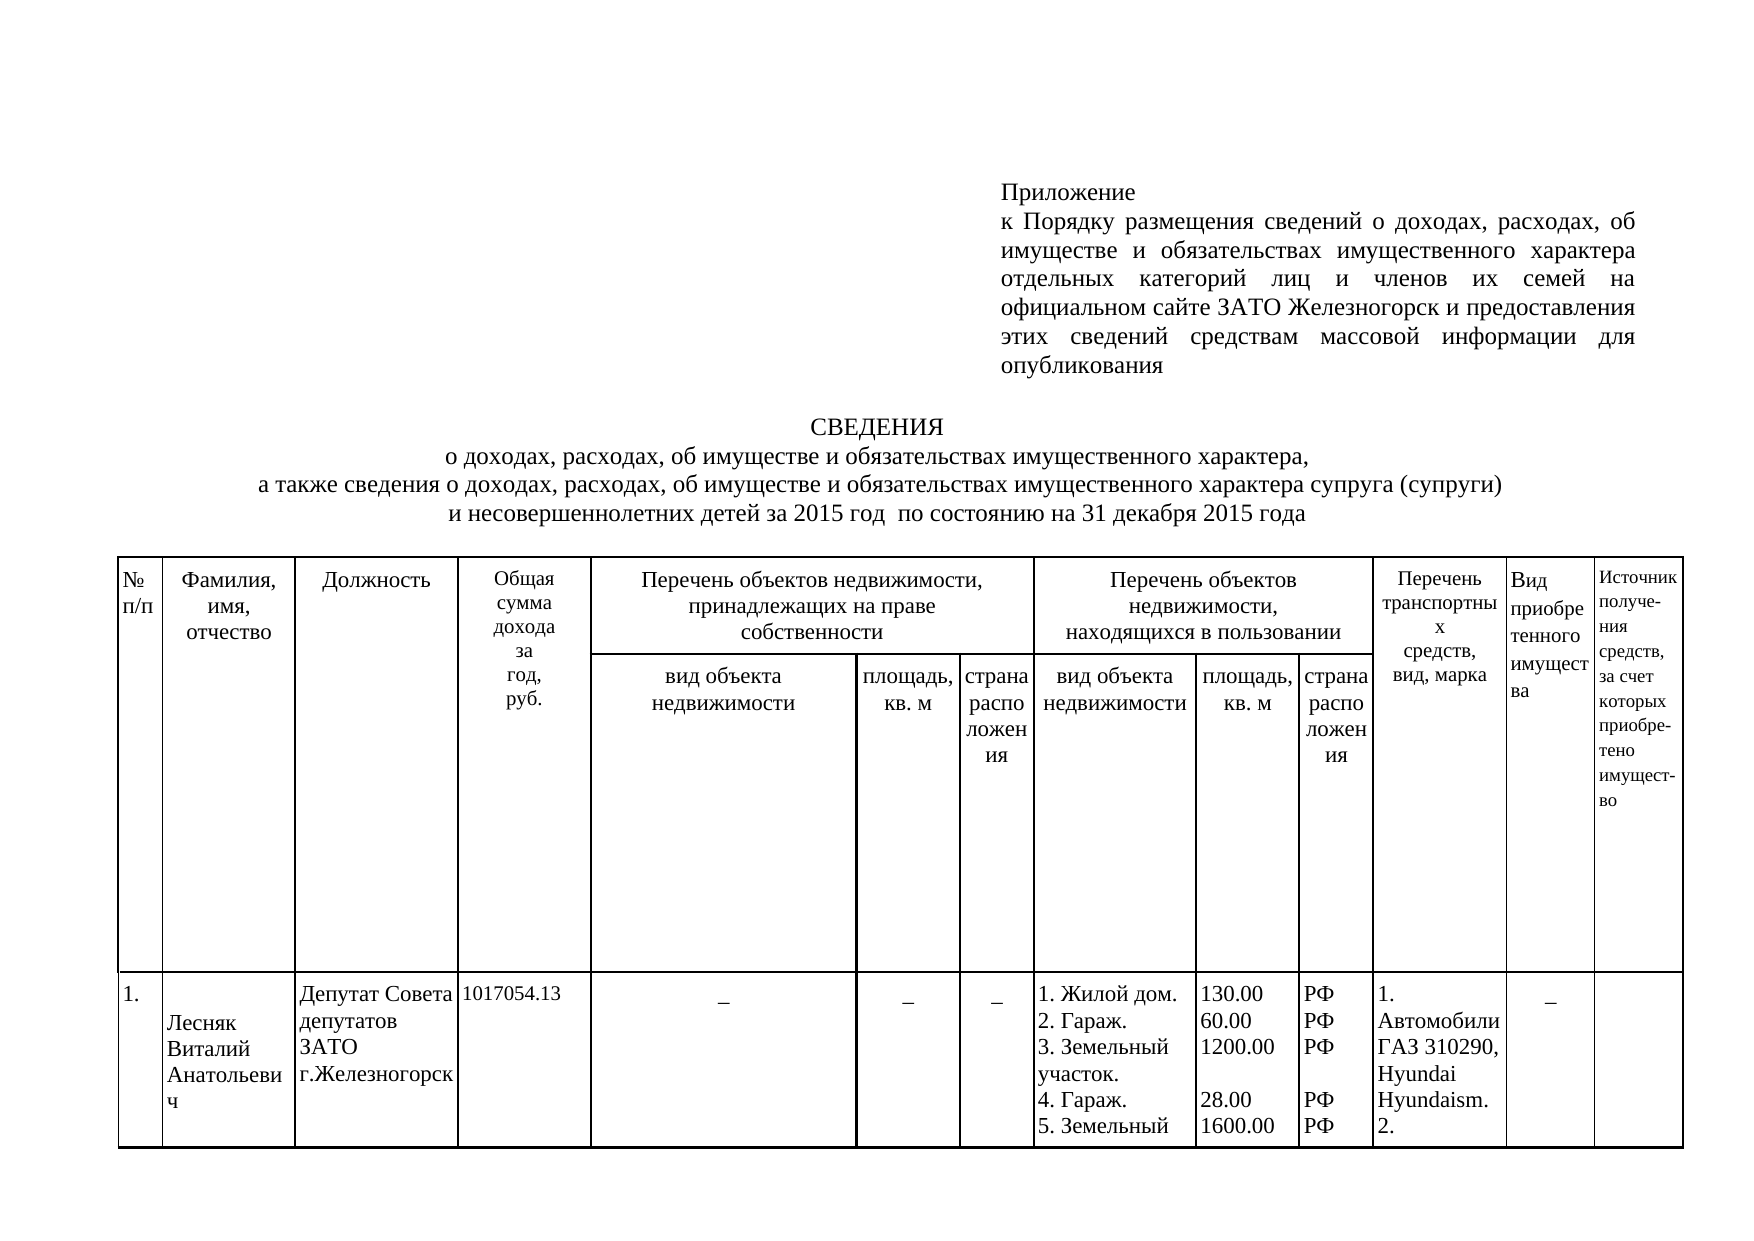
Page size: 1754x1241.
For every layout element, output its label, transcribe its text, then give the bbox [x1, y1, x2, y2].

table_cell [1035, 973, 1195, 1146]
table_cell _ [961, 973, 1033, 1146]
table_cell 1. [119, 972, 162, 1146]
table_cell 1017054.13 [459, 973, 590, 1146]
table_cell страна расположения [961, 655, 1033, 971]
table_header № п/п [119, 558, 162, 971]
table_cell _ [858, 973, 959, 1146]
table_cell площадь, кв. м [1197, 655, 1298, 971]
table_header Перечень объектов недвижимости, принадлежащих на праве собственности [592, 558, 1033, 652]
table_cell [1197, 973, 1298, 1146]
table_cell вид объекта недвижимости [1035, 655, 1195, 971]
text а также сведения о доходах, расходах, об имуществе и обязательствах имущественного характера супруга (супруги) [118, 469, 1636, 498]
table_cell вид объекта недвижимости [592, 655, 855, 971]
table_header Приложение к Порядку размещения сведений о доходах, расходах, об имуществе и обязательствах имущественного характера отдельных категорий лиц и членов их семей на официальном сайте ЗАТО Железногорск и предоставления этих сведений средствам массовой информации для опубликования [989, 177, 1647, 412]
table_cell страна расположения [1300, 655, 1372, 971]
text и несовершеннолетних детей за 2015 год по состоянию на 31 декабря 2015 года [118, 498, 1636, 527]
table_header Перечень транспортных средств, вид, марка [1374, 558, 1506, 971]
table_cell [296, 973, 457, 1146]
table_cell РФ РФ РФ РФ РФ [1300, 973, 1372, 1146]
table_cell _ [1507, 973, 1594, 1146]
text СВЕДЕНИЯ [118, 412, 1636, 441]
table_header Общая сумма дохода за год, руб. [459, 558, 590, 971]
table_header Вид приобретенного имущества [1507, 558, 1594, 971]
table_header Перечень объектов недвижимости, находящихся в пользовании [1035, 558, 1372, 652]
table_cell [163, 973, 294, 1146]
table_cell _ [592, 973, 855, 1146]
table_header Фамилия, имя, отчество [163, 558, 294, 971]
table_header Источник получе-ния средств, за счет которых приобре-тено имущест-во [1595, 558, 1682, 971]
table_header Должность [296, 558, 457, 971]
text о доходах, расходах, об имуществе и обязательствах имущественного характера, [118, 441, 1636, 469]
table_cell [1374, 973, 1506, 1146]
table_cell площадь, кв. м [858, 655, 959, 971]
table_cell [1595, 973, 1682, 1146]
